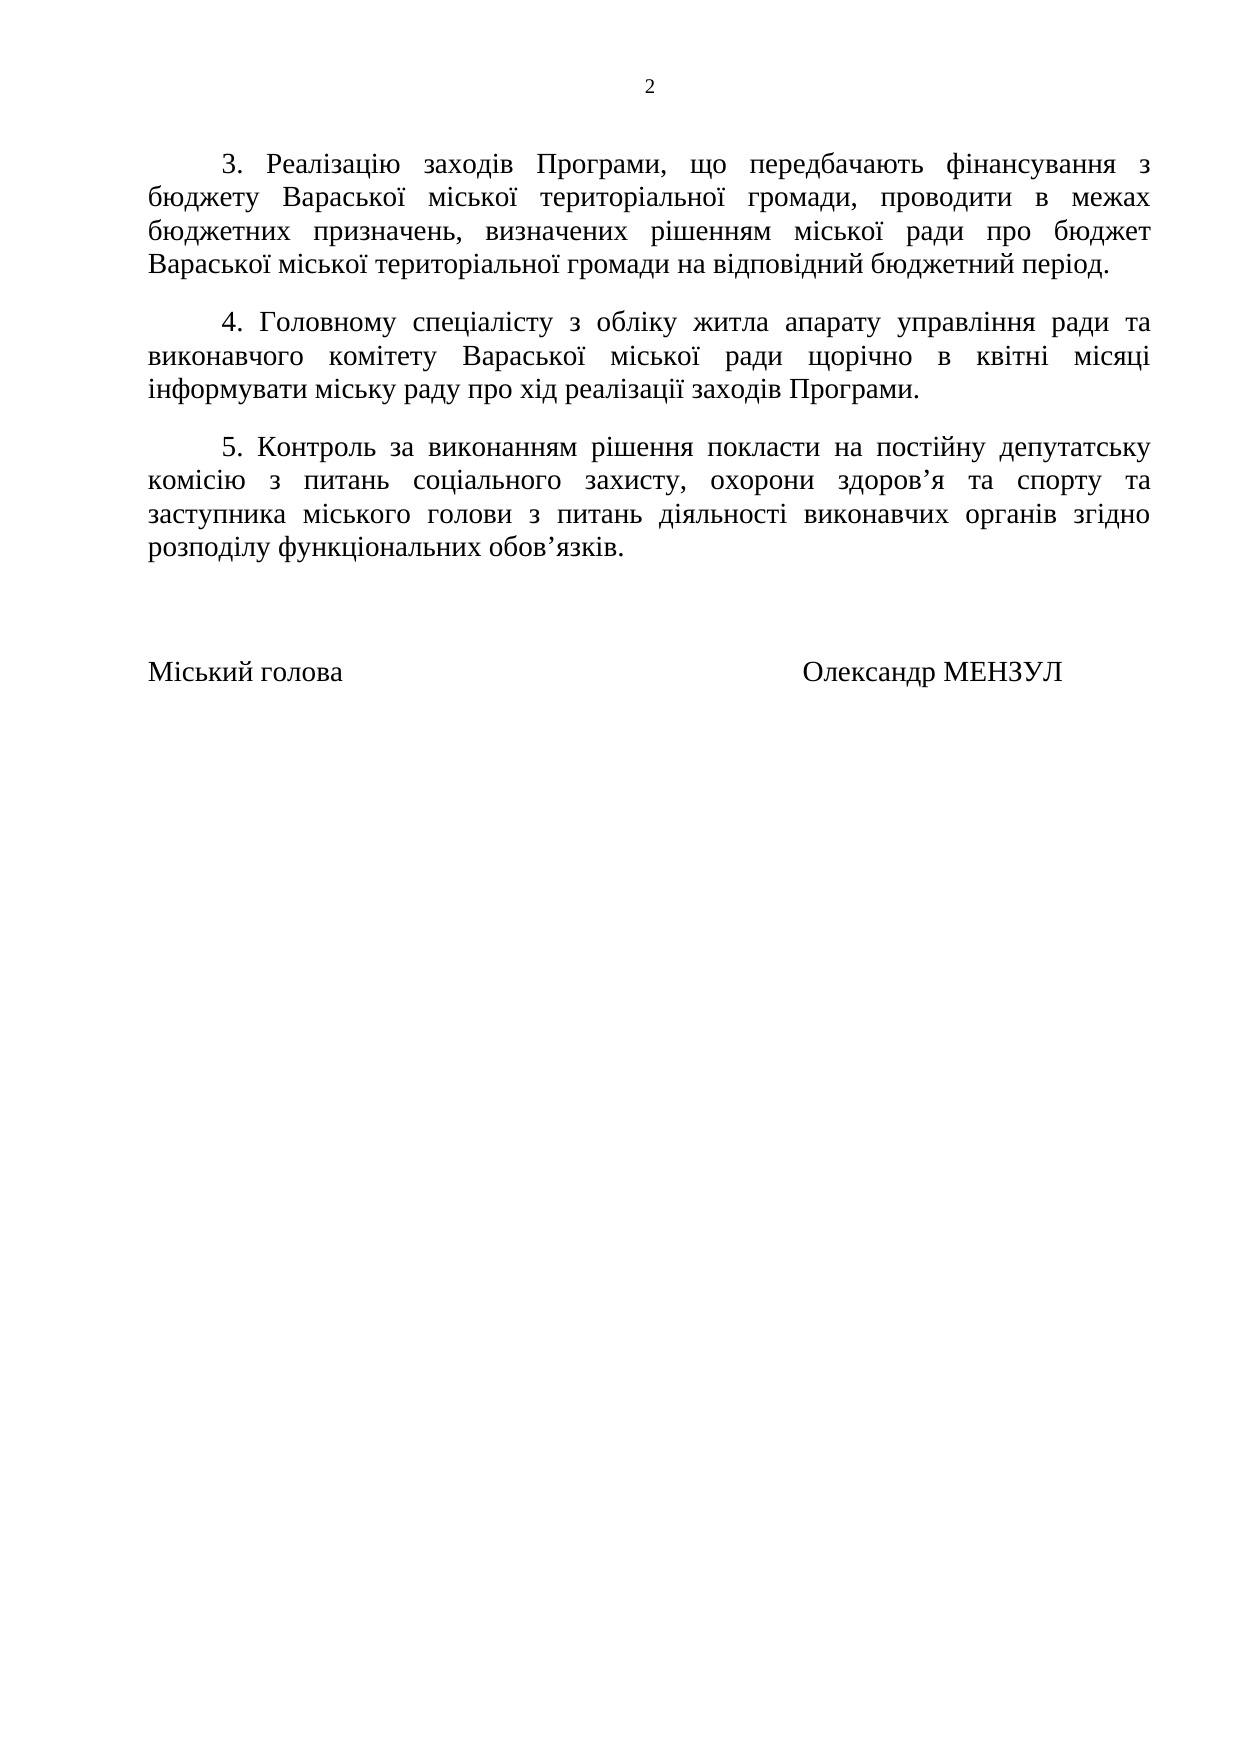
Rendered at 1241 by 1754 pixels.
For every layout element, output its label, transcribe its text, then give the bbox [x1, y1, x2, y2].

text 5. Контроль за виконанням рішення покласти на постійну депутатську комісію з питань соціального захисту, охорони здоров’я та спорту та заступника міського голови з питань діяльності виконавчих органів згідно розподілу функціональних обов’язків. [148, 429, 1152, 563]
text 3. Реалізацію заходів Програми, що передбачають фінансування з бюджету Вараської міської територіальної громади, проводити в межах бюджетних призначень, визначених рішенням міської ради про бюджет Вараської міської територіальної громади на відповідний бюджетний період. [148, 146, 1152, 280]
text 4. Головному спеціалісту з обліку житла апарату управління ради та виконавчого комітету Вараської міської ради щорічно в квітні місяці інформувати міську раду про хід реалізації заходів Програми. [148, 304, 1152, 405]
text Міський голова Олександр МЕНЗУЛ [148, 654, 1152, 688]
